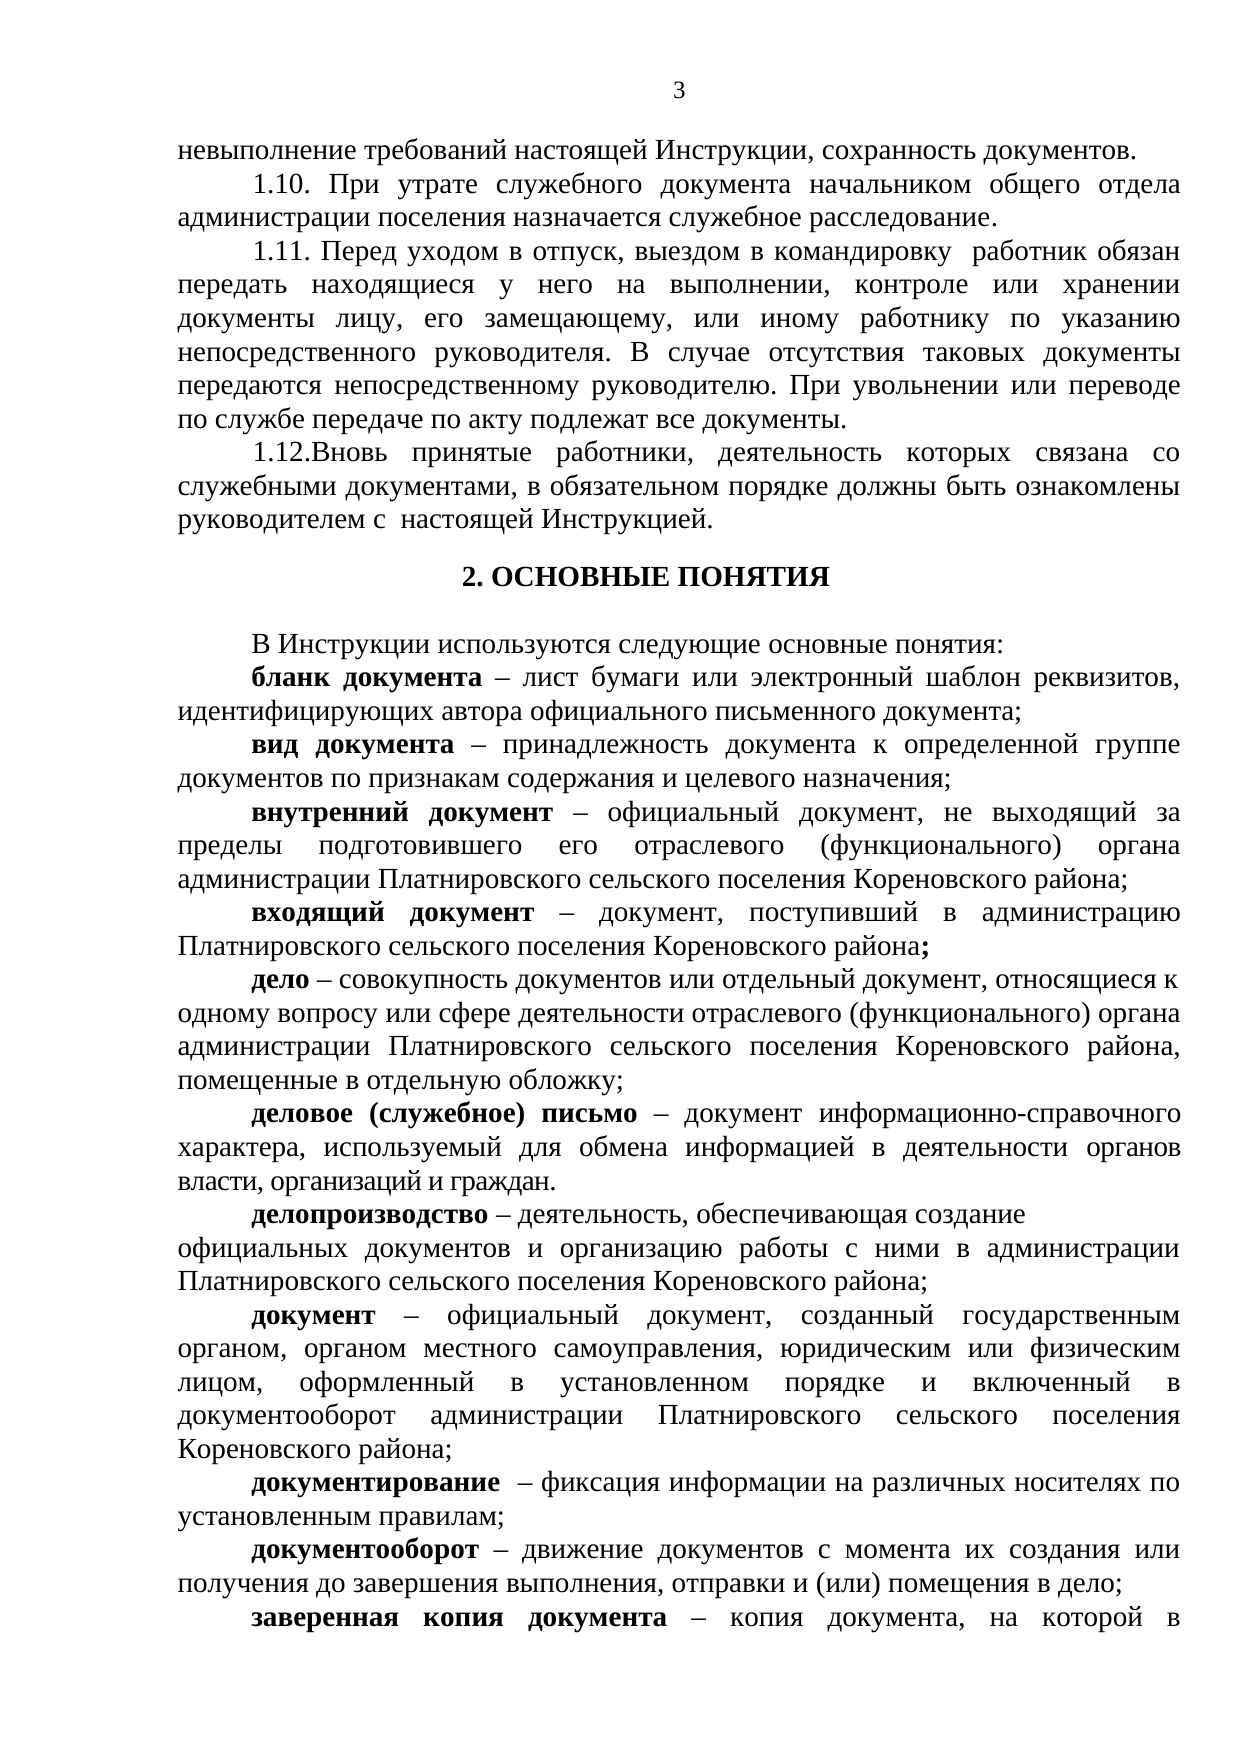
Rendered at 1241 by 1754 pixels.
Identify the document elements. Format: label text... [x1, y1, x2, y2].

text вид документа – принадлежность документа к определенной группе документов по признакам содержания и целевого назначения; [177, 727, 1181, 794]
text одному вопросу или сфере деятельности отраслевого (функционального) органа администрации Платнировского сельского поселения Кореновского района, помещенные в отдельную обложку; [177, 995, 1181, 1096]
text входящий документ – документ, поступивший в администрацию Платнировского сельского поселения Кореновского района; [177, 894, 1181, 961]
text В Инструкции используются следующие основные понятия: [177, 626, 1181, 659]
text документирование – фиксация информации на различных носителях по установленным правилам; [177, 1464, 1181, 1532]
text 2. ОСНОВНЫЕ ПОНЯТИЯ [177, 559, 1181, 592]
text официальных документов и организацию работы с ними в администрации Платнировского сельского поселения Кореновского района; [177, 1230, 1181, 1297]
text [177, 1599, 1181, 1632]
text бланк документа – лист бумаги или электронный шаблон реквизитов, идентифицирующих автора официального письменного документа; [177, 659, 1181, 727]
text 1.12.Вновь принятые работники, деятельность которых связана со служебными документами, в обязательном порядке должны быть ознакомлены руководителем с настоящей Инструкцией. [177, 434, 1181, 535]
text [177, 132, 1181, 166]
text деловое (служебное) письмо – документ информационно-справочного характера, используемый для обмена информацией в деятельности органов власти, организаций и граждан. [177, 1096, 1181, 1196]
text делопроизводство – деятельность, обеспечивающая создание [177, 1196, 1181, 1230]
text внутренний документ – официальный документ, не выходящий за пределы подготовившего его отраслевого (функционального) органа администрации Платнировского сельского поселения Кореновского района; [177, 794, 1181, 894]
text документ – официальный документ, созданный государственным органом, органом местного самоуправления, юридическим или физическим лицом, оформленный в установленном порядке и включенный в документооборот администрации Платнировского сельского поселения Кореновского района; [177, 1297, 1181, 1464]
text документооборот – движение документов с момента их создания или получения до завершения выполнения, отправки и (или) помещения в дело; [177, 1532, 1181, 1599]
text дело – совокупность документов или отдельный документ, относящиеся к [177, 961, 1181, 995]
text 1.11. Перед уходом в отпуск, выездом в командировку работник обязан передать находящиеся у него на выполнении, контроле или хранении документы лицу, его замещающему, или иному работнику по указанию непосредственного руководителя. В случае отсутствия таковых документы передаются непосредственному руководителю. При увольнении или переводе по службе передаче по акту подлежат все документы. [177, 233, 1181, 434]
text 1.10. При утрате служебного документа начальником общего отдела администрации поселения назначается служебное расследование. [177, 166, 1181, 233]
